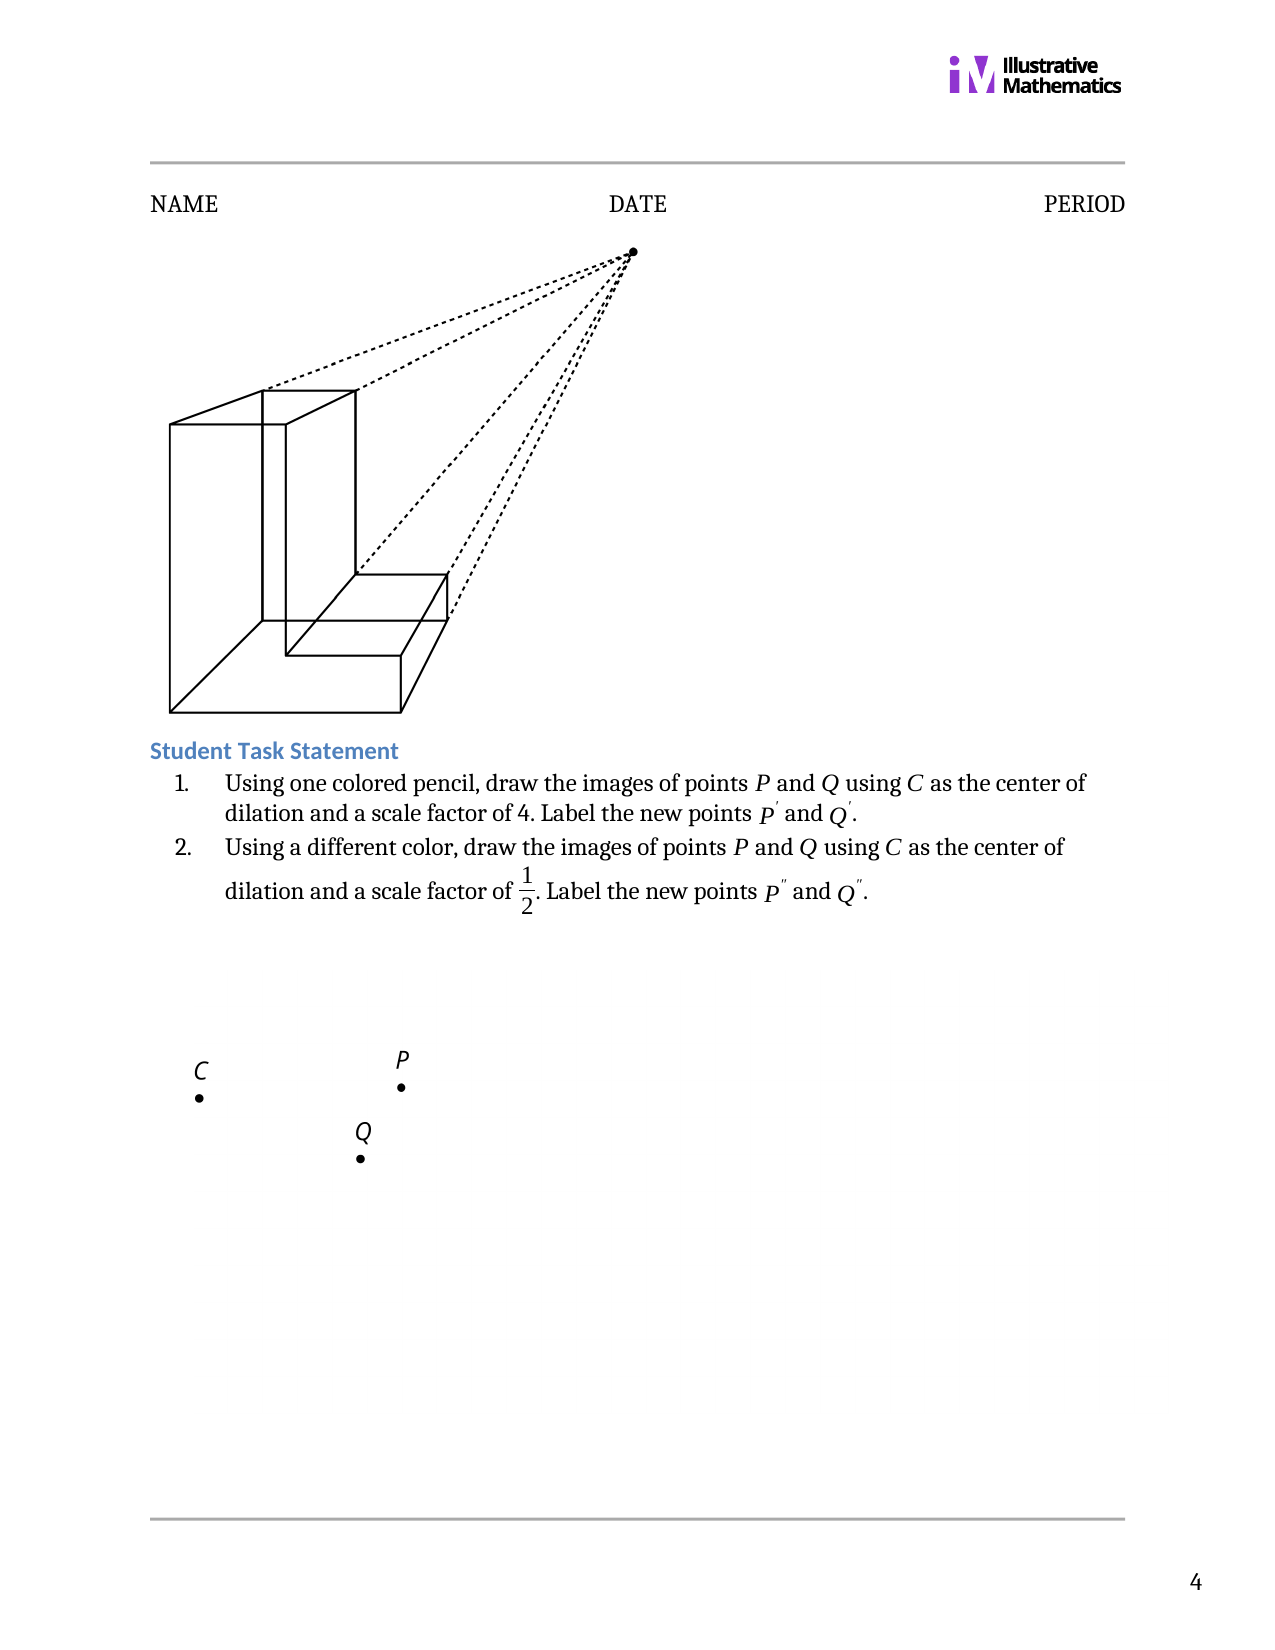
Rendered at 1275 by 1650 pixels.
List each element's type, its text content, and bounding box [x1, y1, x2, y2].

subtitle Student Task Statement [150, 735, 1125, 765]
picture [168, 247, 638, 714]
list Using one colored pencil, draw the images of points and using as the center of dilation and a scale factor of 4. Label the new points and . [175, 769, 1125, 829]
list Using a different color, draw the images of points and using as the center of dilation and a scale factor of . Label the new points and . [175, 833, 1125, 921]
picture [193, 970, 1169, 1414]
picture [949, 55, 1121, 93]
